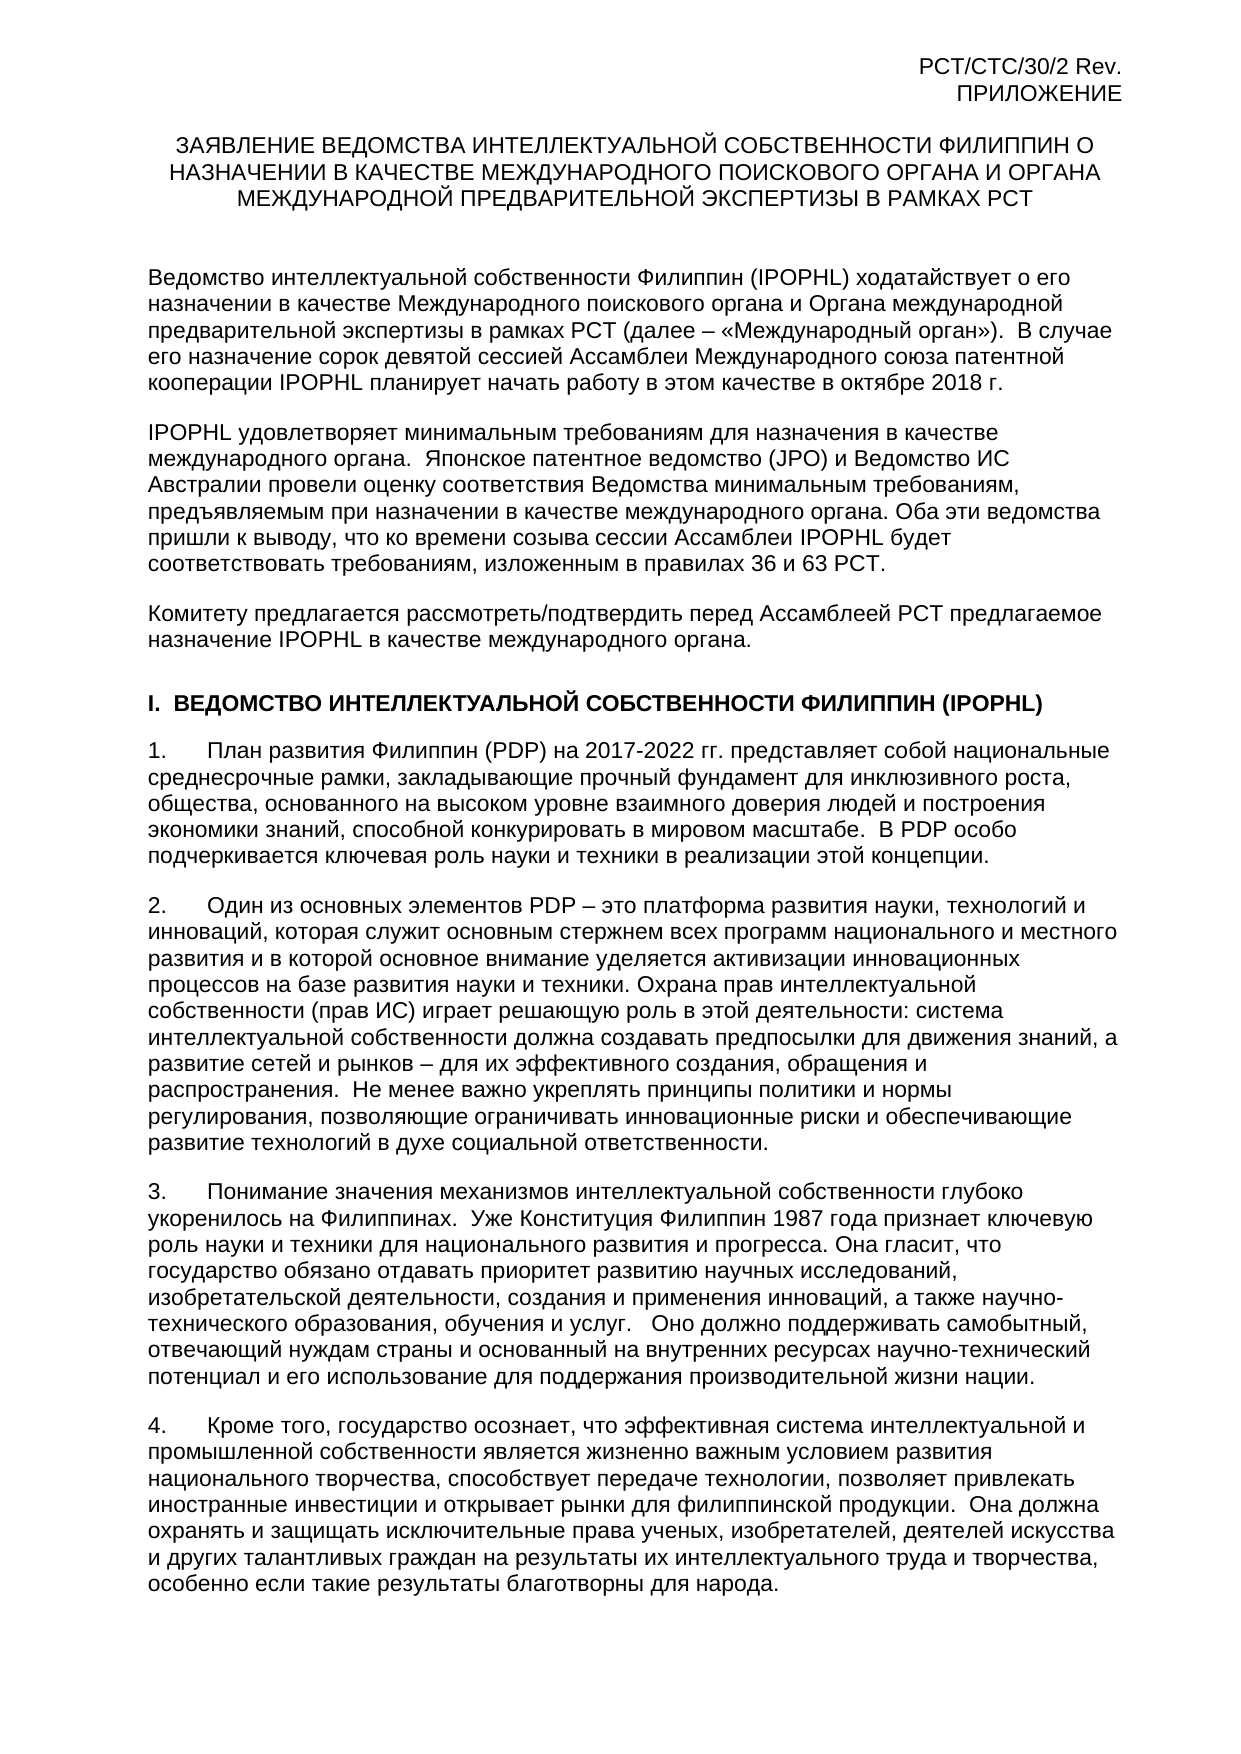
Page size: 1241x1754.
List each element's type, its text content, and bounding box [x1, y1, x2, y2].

text Кроме того, государство осознает, что эффективная система интеллектуальной и промышленной собственности является жизненно важным условием развития национального творчества, способствует передаче технологии, позволяет привлекать иностранные инвестиции и открывает рынки для филиппинской продукции. Она должна охранять и защищать исключительные права ученых, изобретателей, деятелей искусства и других талантливых граждан на результаты их интеллектуального труда и творчества, особенно если такие результаты благотворны для народа. [148, 1412, 1122, 1596]
text ЗаявЛЕНИЕ ВЕДОМСТВА ИНТЕЛЛЕКТУАЛЬНОЙ СОБСТВЕННОСТИ ФИЛИППИН О НАЗНАЧЕНИИ В КАЧЕСТВЕ МЕЖДУНАРОДНОГО ПОИСКОВОГО ОРГАНА И ОРГАНА МЕЖДУНАРОДНОЙ ПРЕДВАРИТЕЛЬНОЙ ЭКСПЕРТИЗЫ В РАМКАХ РСТ [148, 132, 1122, 211]
subtitle I. ВЕДОМСТВО ИНТЕЛЛЕКТУАЛЬНОЙ СОБСТВЕННОСТИ ФИЛИППИН (IPOPHL) [148, 690, 1122, 716]
list Комитету предлагается рассмотреть/подтвердить перед Ассамблеей РСТ предлагаемое назначение IPOPHL в качестве международного органа. [148, 600, 1122, 652]
text Один из основных элементов PDP – это платформа развития науки, технологий и инноваций, которая служит основным стержнем всех программ национального и местного развития и в которой основное внимание уделяется активизации инновационных процессов на базе развития науки и техники. Охрана прав интеллектуальной собственности (прав ИС) играет решающую роль в этой деятельности: система интеллектуальной собственности должна создавать предпосылки для движения знаний, а развитие сетей и рынков – для их эффективного создания, обращения и распространения. Не менее важно укреплять принципы политики и нормы регулирования, позволяющие ограничивать инновационные риски и обеспечивающие развитие технологий в духе социальной ответственности. [148, 892, 1122, 1155]
list План развития Филиппин (PDP) на 2017-2022 гг. представляет собой национальные среднесрочные рамки, закладывающие прочный фундамент для инклюзивного роста, общества, основанного на высоком уровне взаимного доверия людей и построения экономики знаний, способной конкурировать в мировом масштабе. В PDP особо подчеркивается ключевая роль науки и техники в реализации этой концепции. [148, 737, 1122, 869]
text Понимание значения механизмов интеллектуальной собственности глубоко укоренилось на Филиппинах. Уже Конституция Филиппин 1987 года признает ключевую роль науки и техники для национального развития и прогресса. Она гласит, что государство обязано отдавать приоритет развитию научных исследований, изобретательской деятельности, создания и применения инноваций, а также научно-технического образования, обучения и услуг. Оно должно поддерживать самобытный, отвечающий нуждам страны и основанный на внутренних ресурсах научно-технический потенциал и его использование для поддержания производительной жизни нации. [148, 1178, 1122, 1389]
list IPOPHL удовлетворяет минимальным требованиям для назначения в качестве международного органа. Японское патентное ведомство (JPO) и Ведомство ИС Австралии провели оценку соответствия Ведомства минимальным требованиям, предъявляемым при назначении в качестве международного органа. Оба эти ведомства пришли к выводу, что ко времени созыва сессии Ассамблеи IPOPHL будет соответствовать требованиям, изложенным в правилах 36 и 63 PCT. [148, 419, 1122, 577]
list Ведомство интеллектуальной собственности Филиппин (IPOPHL) ходатайствует о его назначении в качестве Международного поискового органа и Органа международной предварительной экспертизы в рамках РСТ (далее – «Международный орган»). В случае его назначение сорок девятой сессией Ассамблеи Международного союза патентной кооперации IPOPHL планирует начать работу в этом качестве в октябре 2018 г. [148, 264, 1122, 396]
